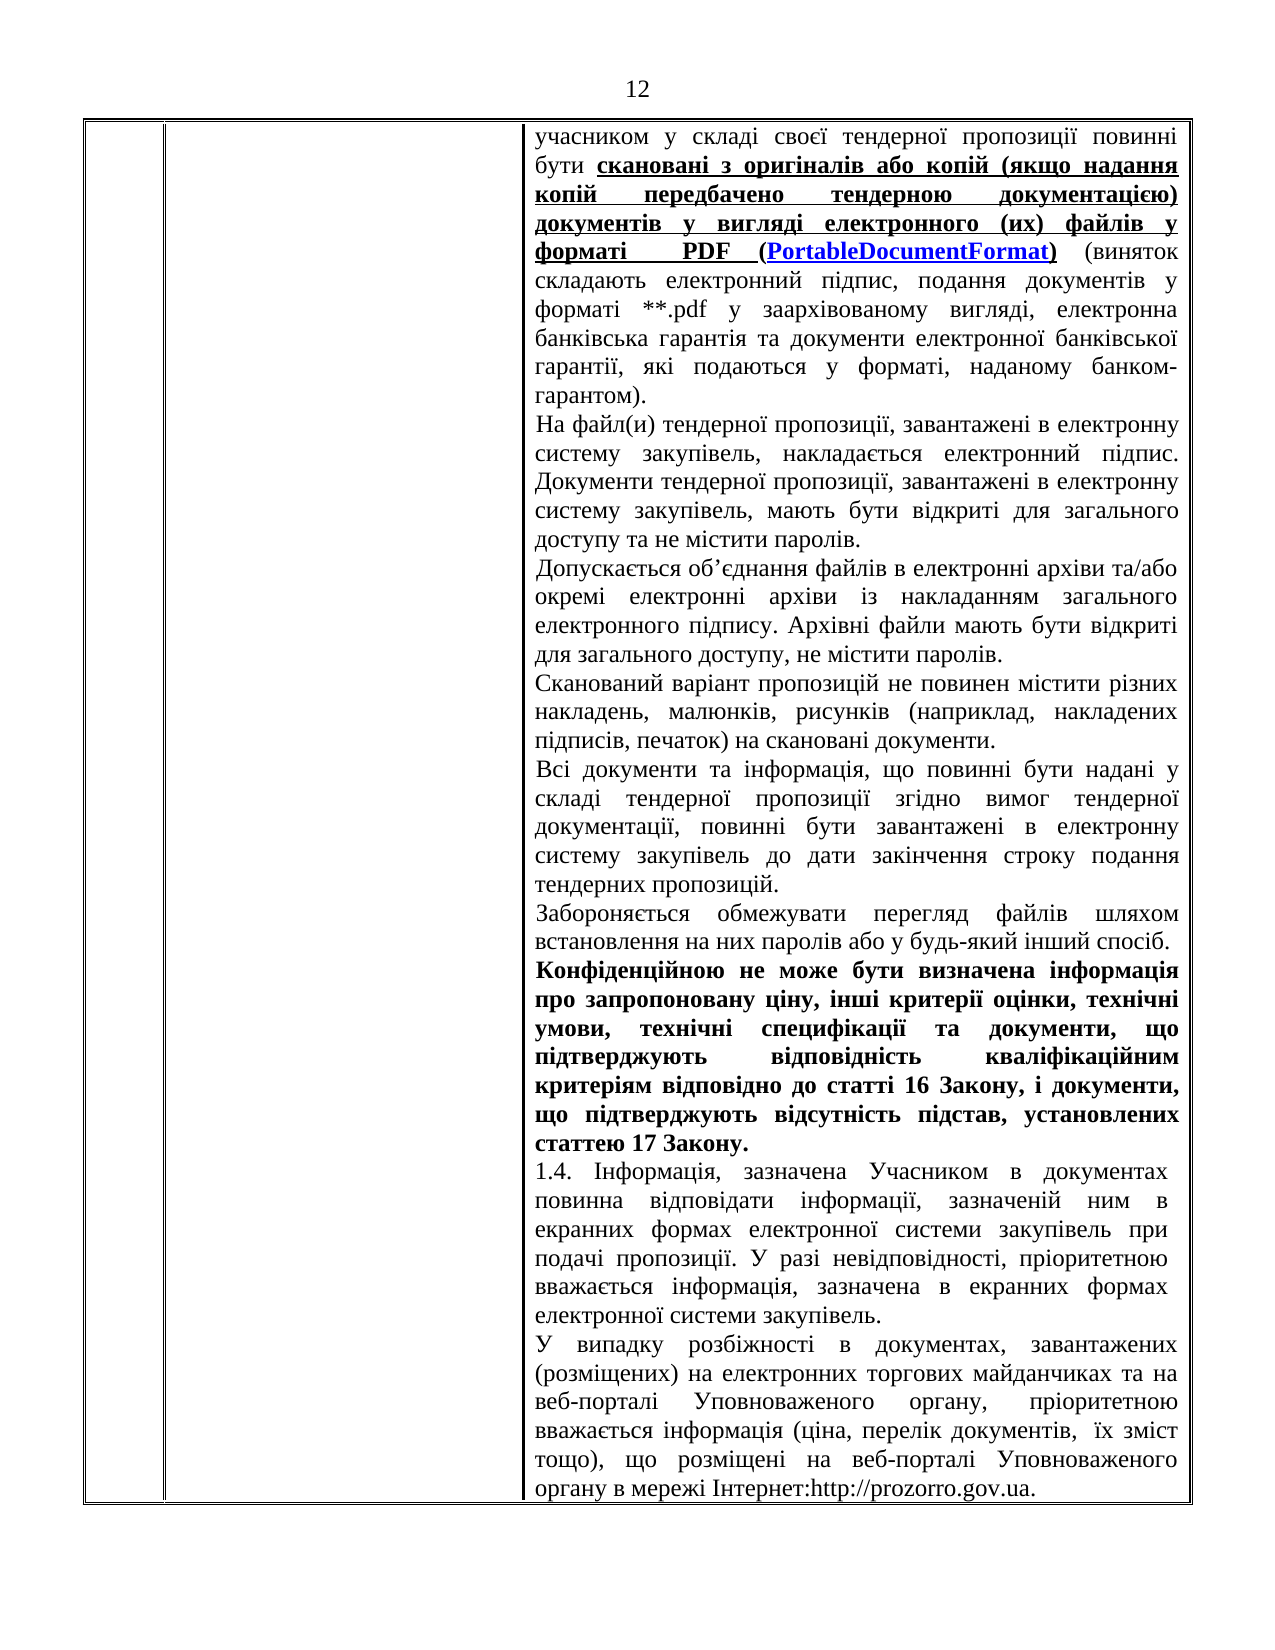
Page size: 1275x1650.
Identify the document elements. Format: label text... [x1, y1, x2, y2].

table_cell 1 [86, 122, 164, 1501]
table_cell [523, 122, 1189, 1501]
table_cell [165, 122, 523, 1501]
